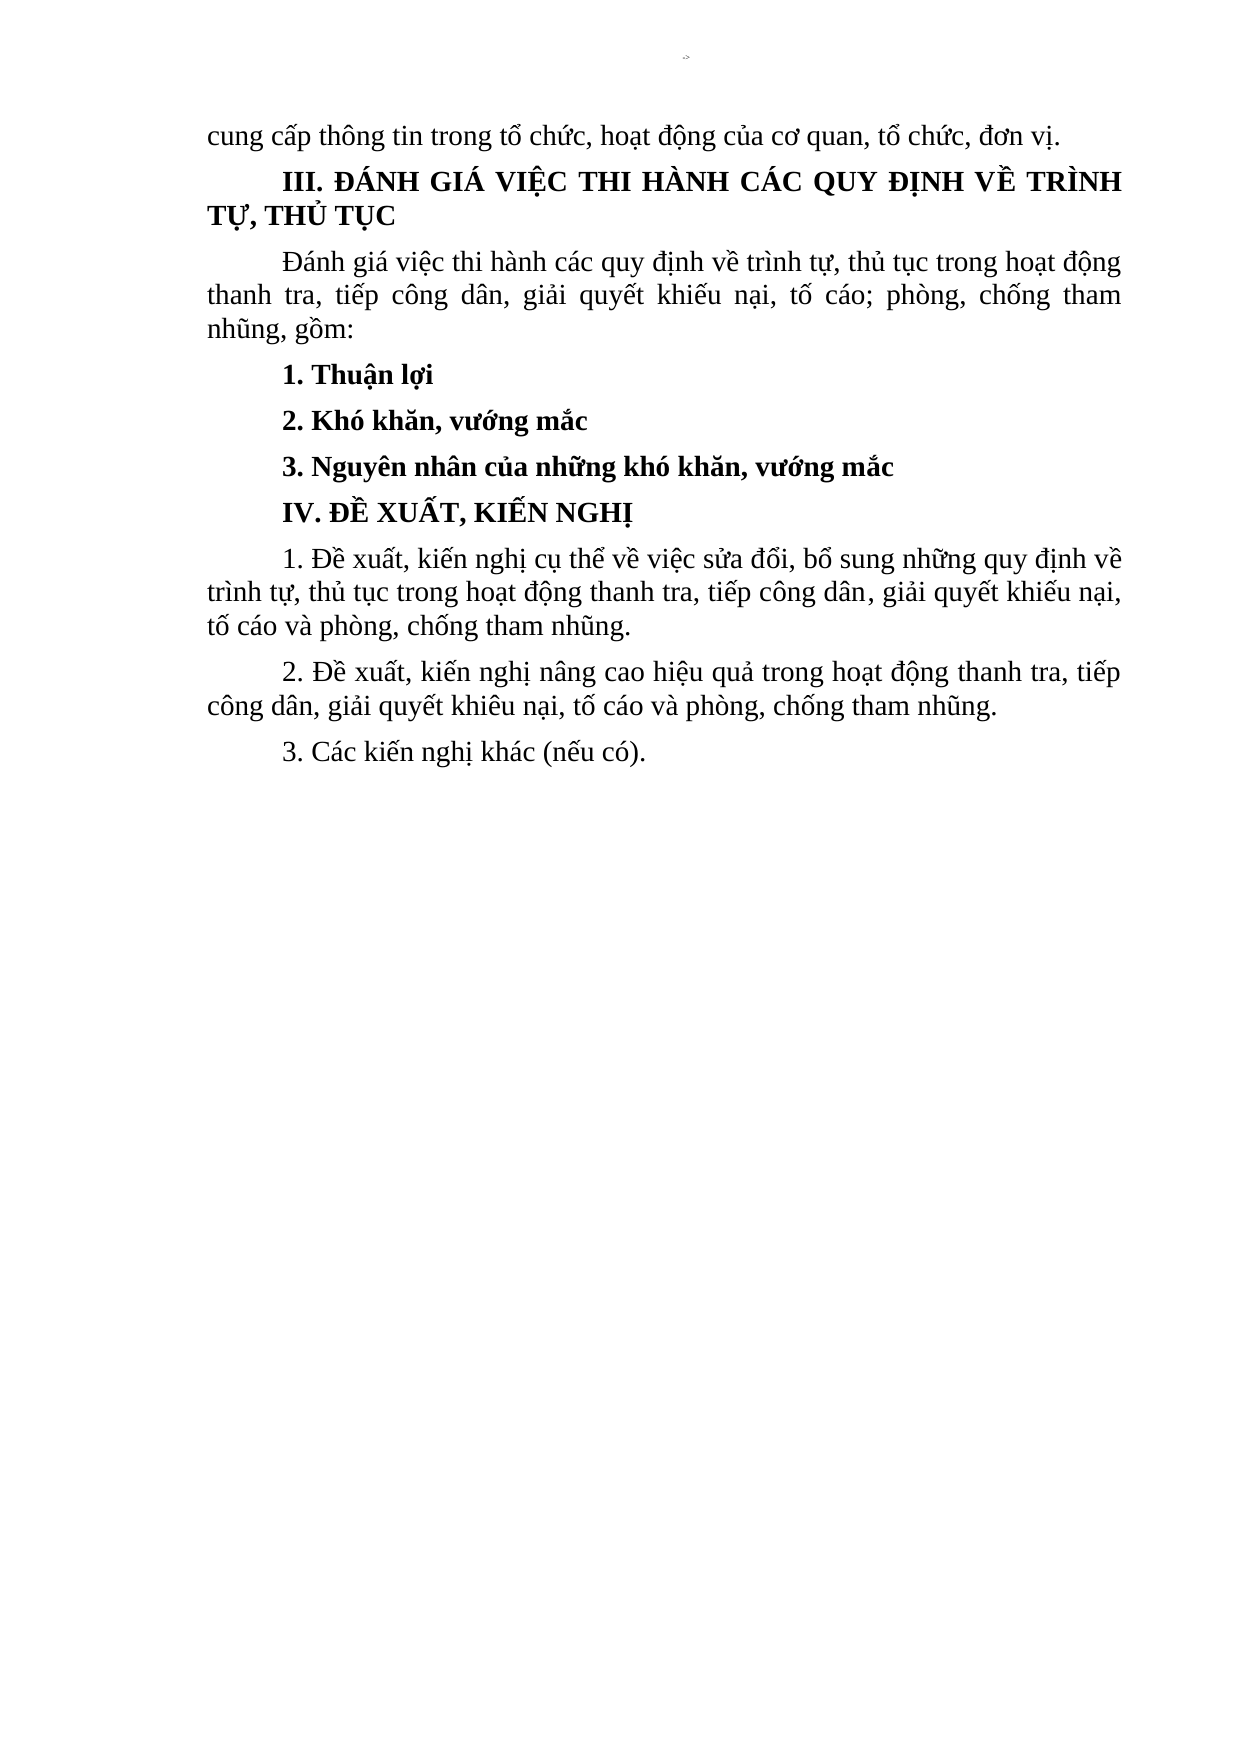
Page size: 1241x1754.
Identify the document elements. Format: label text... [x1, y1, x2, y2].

subtitle 1. Đề xuất, kiến nghị cụ thể về việc sửa đổi, bổ sung những quy định về trình tự, thủ tục trong hoạt động thanh tra, tiếp công dân, giải quyết khiếu nại, tố cáo và phòng, chống tham nhũng. [207, 541, 1122, 642]
subtitle 3. Các kiến nghị khác (nếu có). [207, 734, 1122, 767]
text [207, 118, 1082, 152]
subtitle Đánh giá việc thi hành các quy định về trình tự, thủ tục trong hoạt động thanh tra, tiếp công dân, giải quyết khiếu nại, tố cáo; phòng, chống tham nhũng, gồm: [207, 244, 1122, 344]
subtitle III. ĐÁNH GIÁ VIỆC THI HÀNH CÁC QUY ĐỊNH VỀ TRÌNH TỰ, THỦ TỤC [207, 164, 1122, 231]
subtitle 2. Khó khăn, vướng mắc [207, 403, 1122, 436]
subtitle IV. ĐỀ XUẤT, KIẾN NGHỊ [207, 495, 1122, 528]
subtitle 1. Thuận lợi [207, 357, 1122, 390]
subtitle 3. Nguyên nhân của những khó khăn, vướng mắc [207, 449, 1122, 482]
subtitle 2. Đề xuất, kiến nghị nâng cao hiệu quả trong hoạt động thanh tra, tiếp công dân, giải quyết khiêu nại, tố cáo và phòng, chống tham nhũng. [207, 654, 1122, 721]
